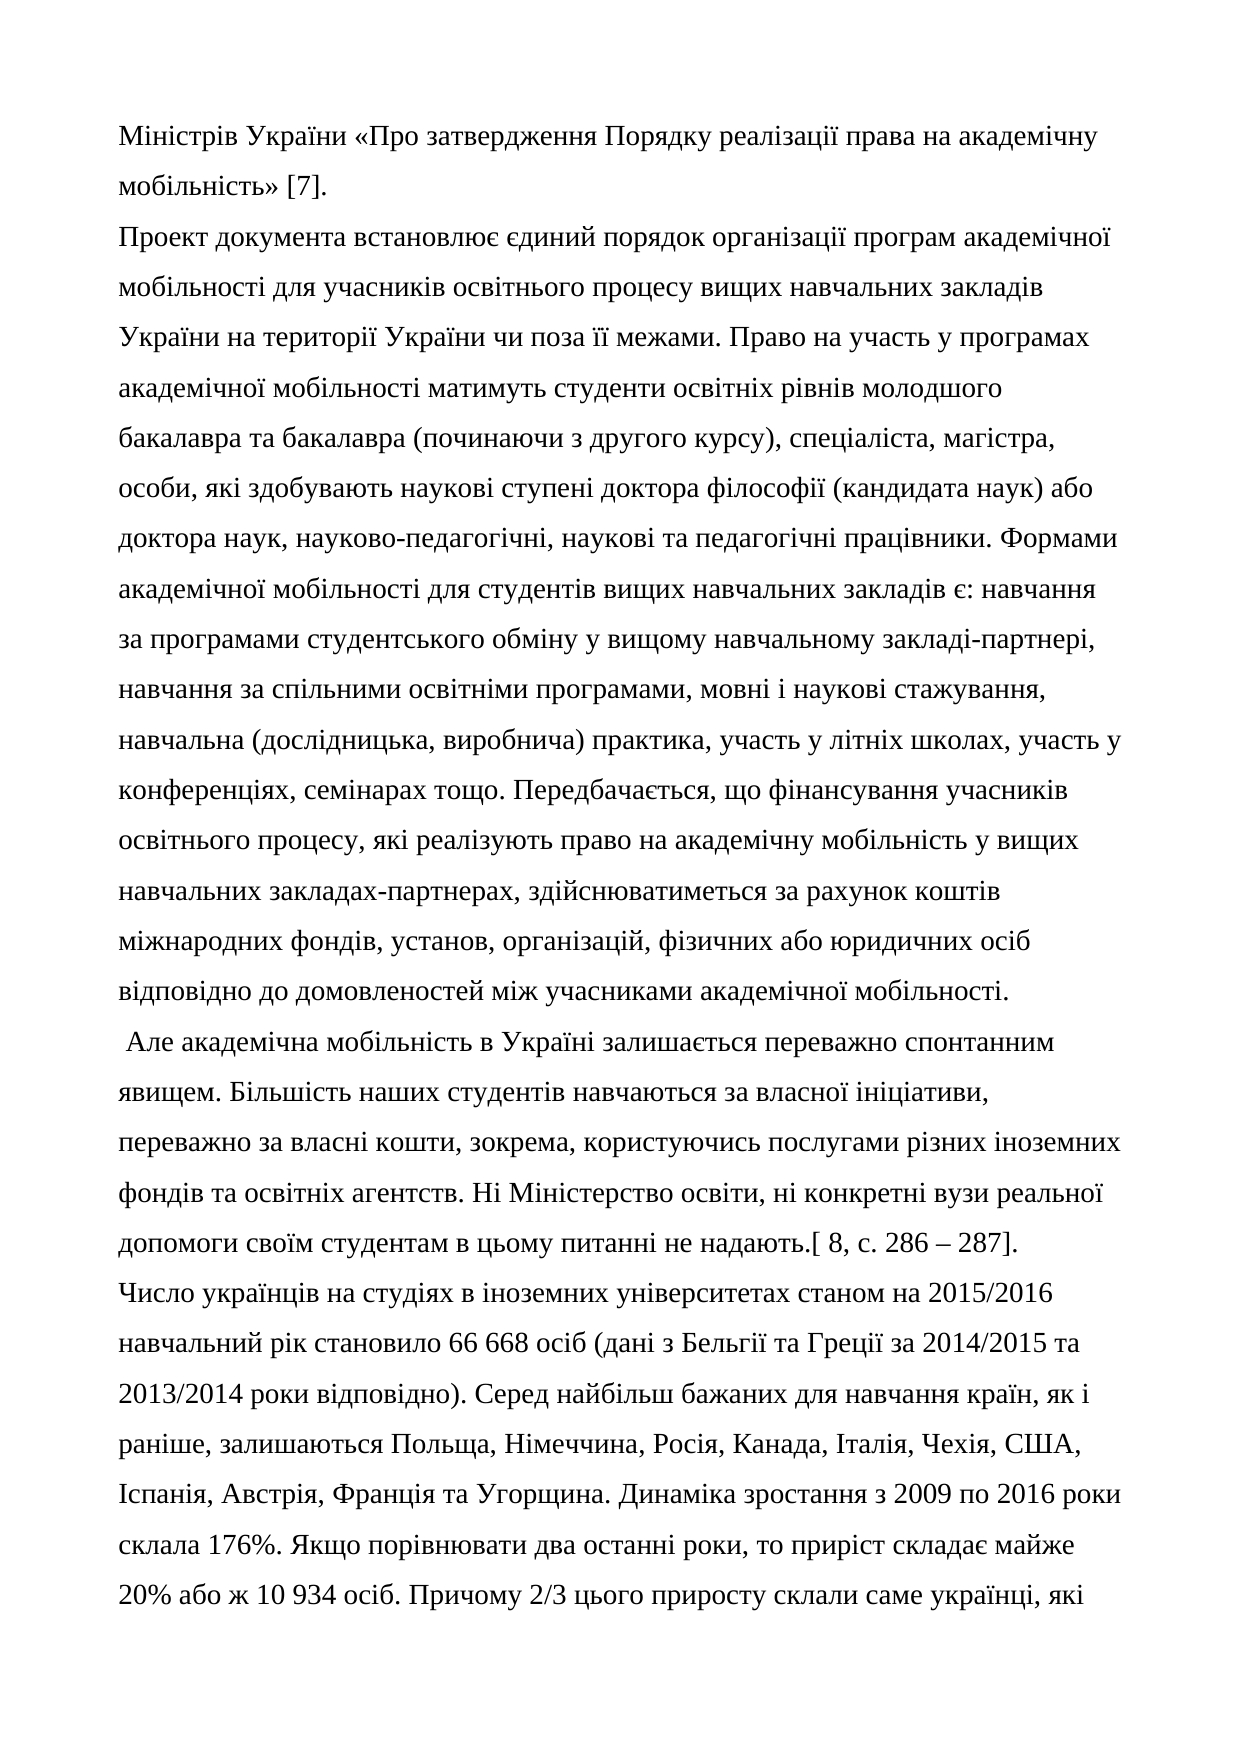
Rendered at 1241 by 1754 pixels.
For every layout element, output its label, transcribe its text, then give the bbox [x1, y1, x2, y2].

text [118, 118, 1122, 202]
text Проект документа встановлює єдиний порядок організації програм академічної мобільності для учасників освітнього процесу вищих навчальних закладів України на території України чи поза її межами. Право на участь у програмах академічної мобільності матимуть студенти освітніх рівнів молодшого бакалавра та бакалавра (починаючи з другого курсу), спеціаліста, магістра, особи, які здобувають наукові ступені доктора філософії (кандидата наук) або доктора наук, науково-педагогічні, наукові та педагогічні працівники. Формами академічної мобільності для студентів вищих навчальних закладів є: навчання за програмами студентського обміну у вищому навчальному закладі-партнері, навчання за спільними освітніми програмами, мовні і наукові стажування, навчальна (дослідницька, виробнича) практика, участь у літніх школах, участь у конференціях, семінарах тощо. Передбачається, що фінансування учасників освітнього процесу, які реалізують право на академічну мобільність у вищих навчальних закладах-партнерах, здійснюватиметься за рахунок коштів міжнародних фондів, установ, організацій, фізичних або юридичних осіб відповідно до домовленостей між учасниками академічної мобільності. [118, 219, 1122, 1007]
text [118, 1275, 1122, 1611]
text Але академічна мобільність в Україні залишається переважно спонтанним явищем. Більшість наших студентів навчаються за власної ініціативи, переважно за власні кошти, зокрема, користуючись послугами різних іноземних фондів та освітніх агентств. Ні Міністерство освіти, ні конкретні вузи реальної допомоги своїм студентам в цьому питанні не надають.[ 8, с. 286 – 287]. [118, 1024, 1122, 1258]
